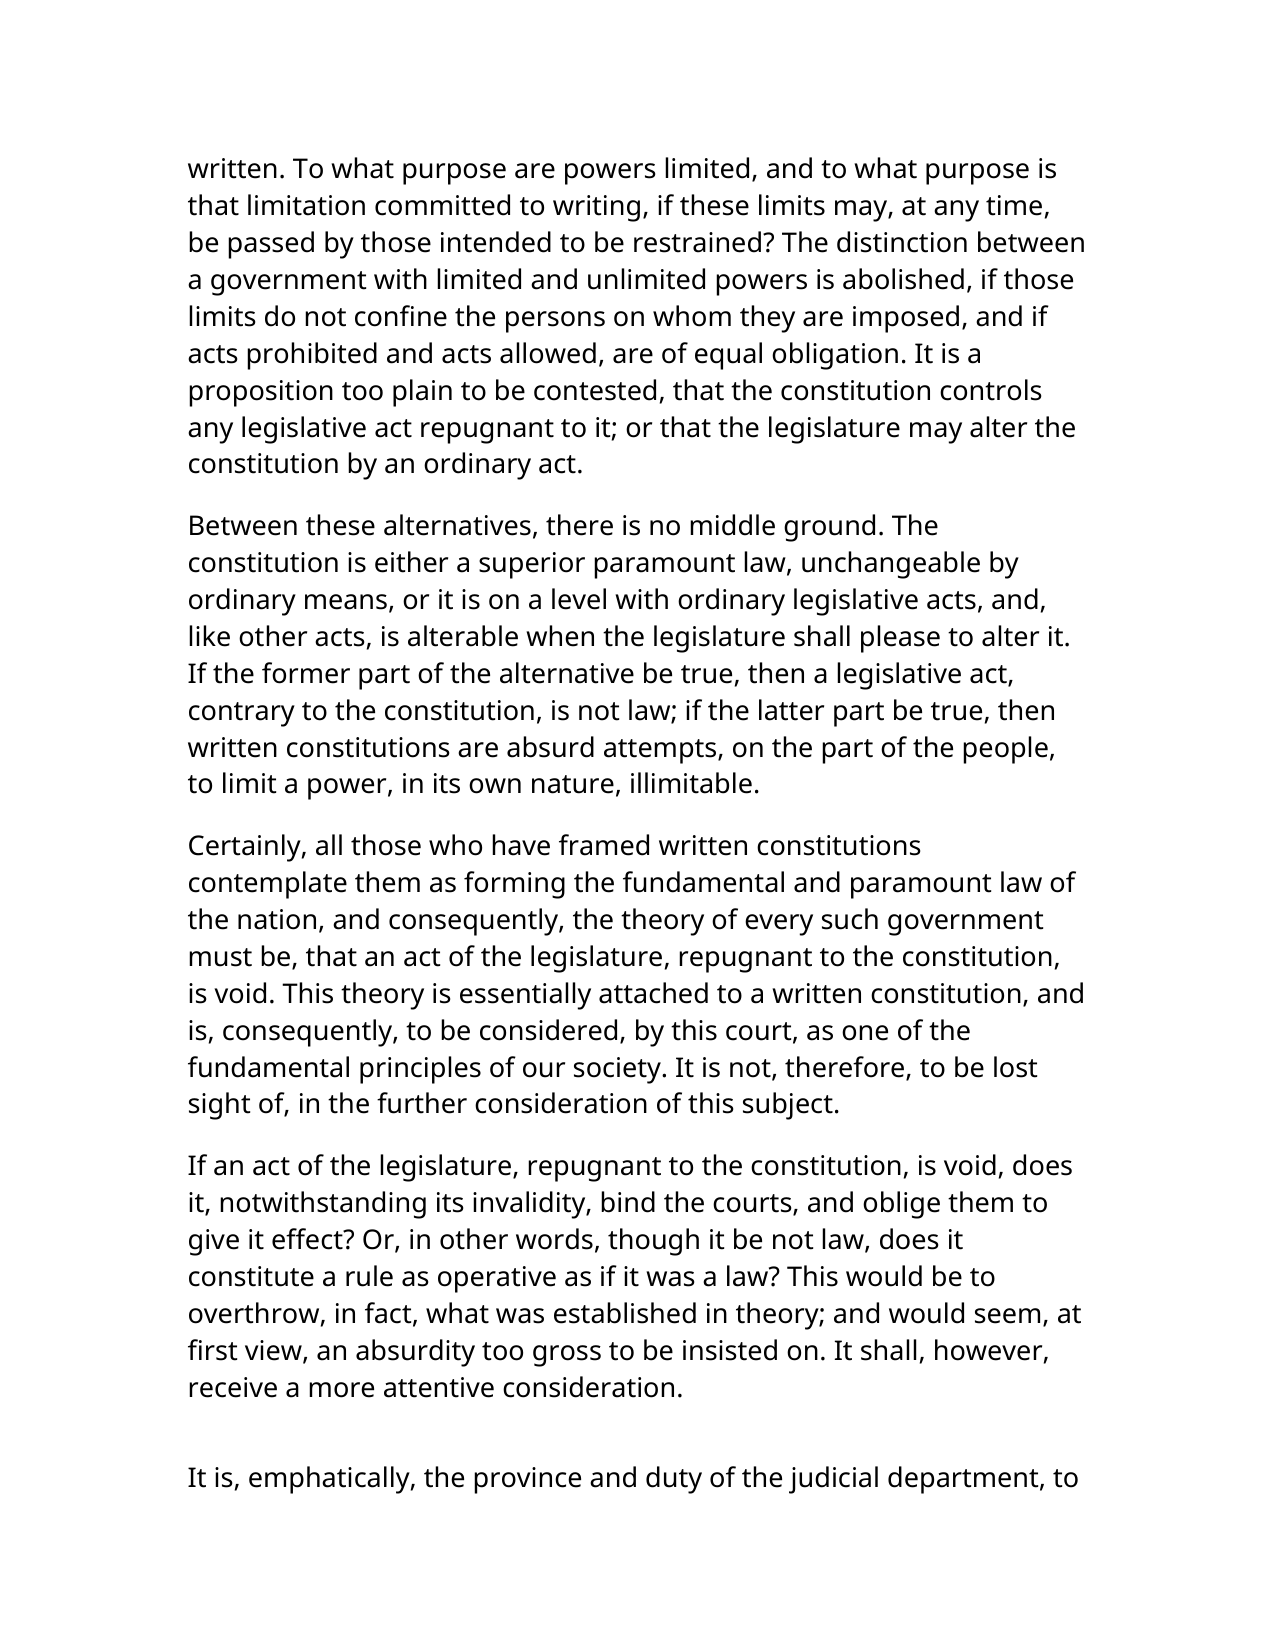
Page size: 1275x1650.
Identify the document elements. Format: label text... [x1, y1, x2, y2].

text Certainly, all those who have framed written constitutions contemplate them as forming the fundamental and paramount law of the nation, and consequently, the theory of every such government must be, that an act of the legislature, repugnant to the constitution, is void. This theory is essentially attached to a written constitution, and is, consequently, to be considered, by this court, as one of the fundamental principles of our society. It is not, therefore, to be lost sight of, in the further consideration of this subject. [187, 827, 1087, 1122]
text Between these alternatives, there is no middle ground. The constitution is either a superior paramount law, unchangeable by ordinary means, or it is on a level with ordinary legislative acts, and, like other acts, is alterable when the legislature shall please to alter it. If the former part of the alternative be true, then a legislative act, contrary to the constitution, is not law; if the latter part be true, then written constitutions are absurd attempts, on the part of the people, to limit a power, in its own nature, illimitable. [187, 507, 1087, 802]
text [187, 150, 1087, 482]
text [187, 1459, 1087, 1496]
text If an act of the legislature, repugnant to the constitution, is void, does it, notwithstanding its invalidity, bind the courts, and oblige them to give it effect? Or, in other words, though it be not law, does it constitute a rule as operative as if it was a law? This would be to overthrow, in fact, what was established in theory; and would seem, at first view, an absurdity too gross to be insisted on. It shall, however, receive a more attentive consideration. [187, 1147, 1087, 1405]
